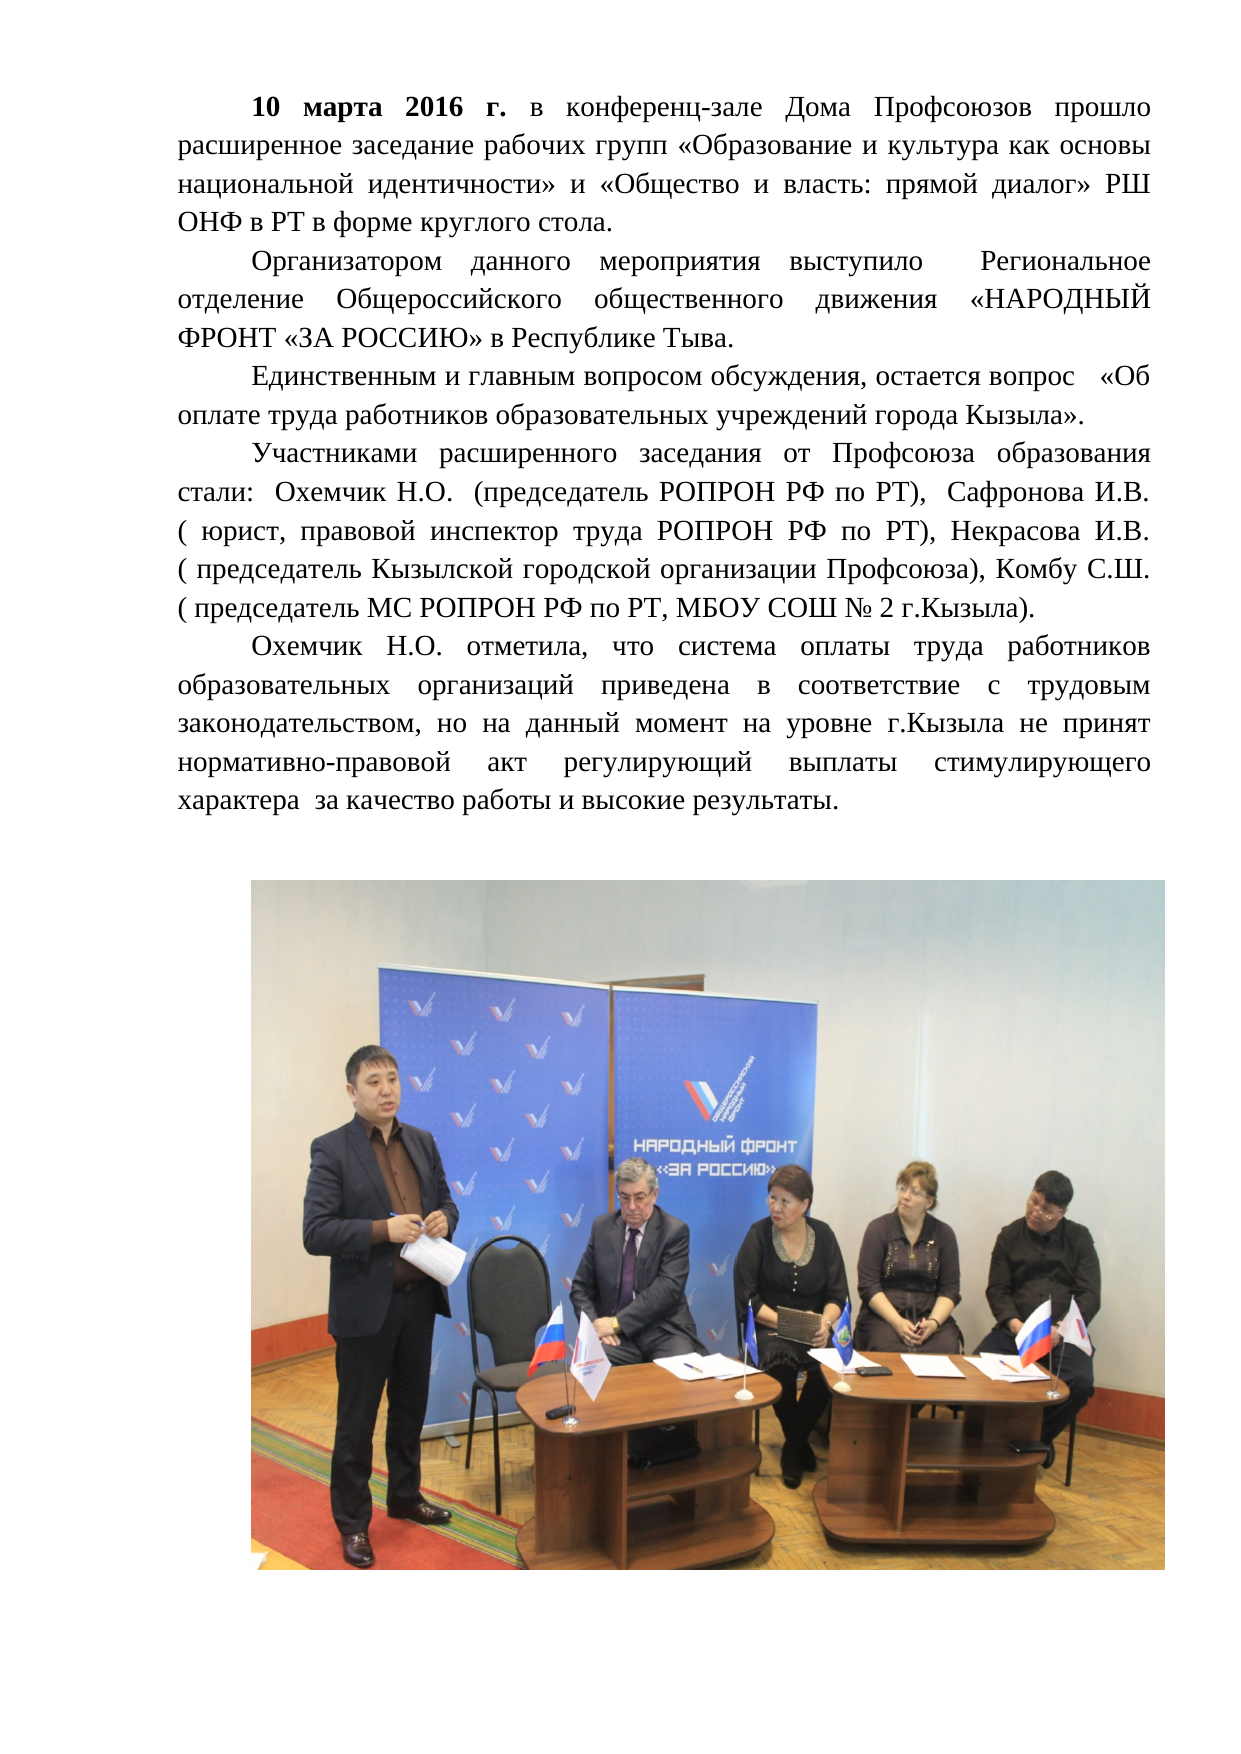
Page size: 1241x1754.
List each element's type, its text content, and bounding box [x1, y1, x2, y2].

text Организатором данного мероприятия выступило Региональное отделение Общероссийского общественного движения «НАРОДНЫЙ ФРОНТ «ЗА РОССИЮ» в Республике Тыва. [177, 243, 1152, 353]
text Охемчик Н.О. отметила, что система оплаты труда работников образовательных организаций приведена в соответствие с трудовым законодательством, но на данный момент на уровне г.Кызыла не принят нормативно-правовой акт регулирующий выплаты стимулирующего характера за качество работы и высокие результаты. [177, 628, 1152, 816]
picture [251, 880, 1165, 1570]
text Единственным и главным вопросом обсуждения, остается вопрос «Об оплате труда работников образовательных учреждений города Кызыла». [177, 358, 1152, 431]
text Участниками расширенного заседания от Профсоюза образования стали: Охемчик Н.О. (председатель РОПРОН РФ по РТ), Сафронова И.В. ( юрист, правовой инспектор труда РОПРОН РФ по РТ), Некрасова И.В. ( председатель Кызылской городской организации Профсоюза), Комбу С.Ш. ( председатель МС РОПРОН РФ по РТ, МБОУ СОШ № 2 г.Кызыла). [177, 436, 1152, 623]
text 10 марта 2016 г. в конференц-зале Дома Профсоюзов прошло расширенное заседание рабочих групп «Образование и культура как основы национальной идентичности» и «Общество и власть: прямой диалог» РШ ОНФ в РТ в форме круглого стола. [177, 89, 1152, 238]
